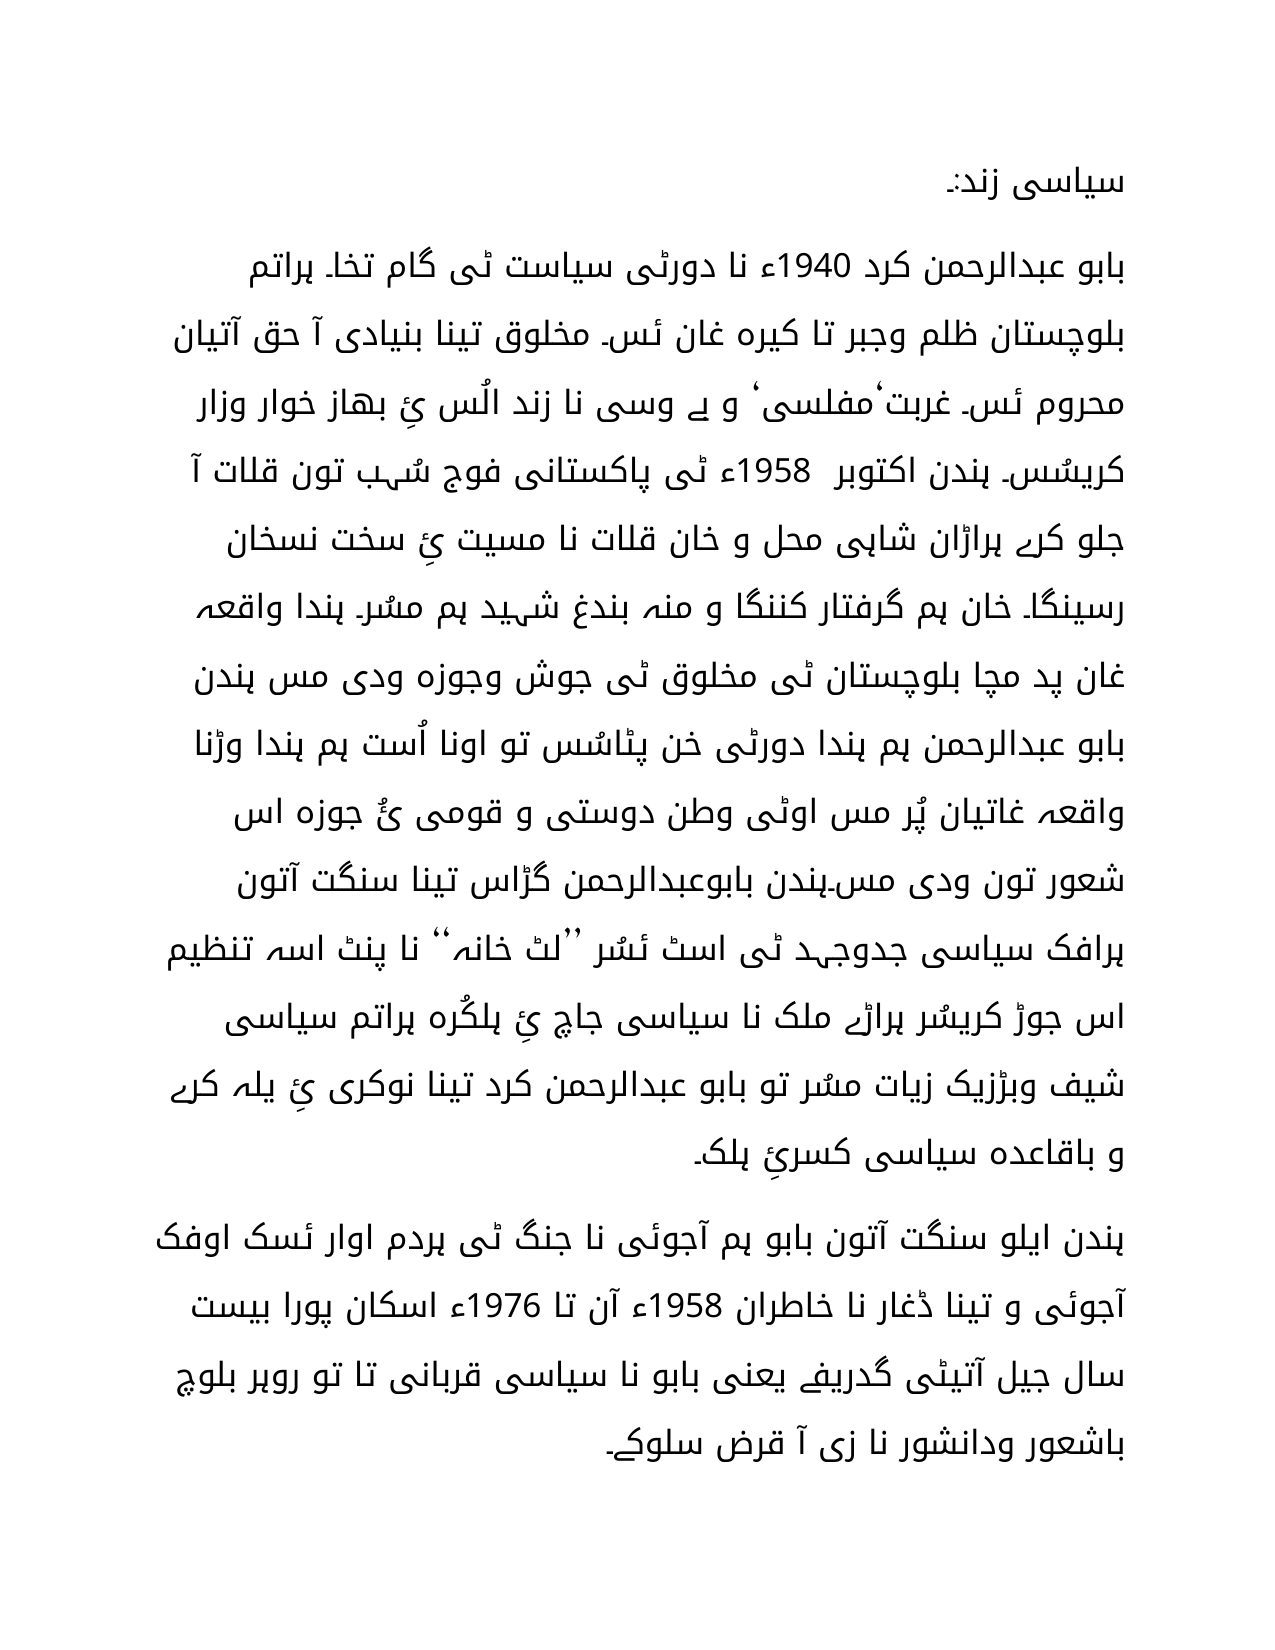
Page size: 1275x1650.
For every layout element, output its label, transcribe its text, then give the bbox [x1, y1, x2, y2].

text سیاسی زند:۔ [150, 150, 1125, 213]
text بابو عبدالرحمن کرد 1940ء نا دورٹی سیاست ٹی گام تخا۔ ہراتم بلوچستان ظلم وجبر تا کیرہ غان ئس۔ مخلوق تینا بنیادی آ حق آتیان محروم ئس۔ غربت‘مفلسی‘ و بے وسی نا زند الُس ئِ بھاز خوار وزار کریسُس۔ ہندن اکتوبر 1958ء ٹی پاکستانی فوج سُہب تون قلات آ جلو کرے ہراڑان شاہی محل و خان قلات نا مسیت ئِ سخت نسخان رسینگا۔ خان ہم گرفتار کننگا و منہ بندغ شہید ہم مسُر۔ ہندا واقعہ غان پد مچا بلوچستان ٹی مخلوق ٹی جوش وجوزہ ودی مس ہندن بابو عبدالرحمن ہم ہندا دورٹی خن پٹاسُس تو اونا اُست ہم ہندا وڑنا واقعہ غاتیان پُر مس اوٹی وطن دوستی و قومی ئُ جوزہ اس شعور تون ودی مس۔ہندن بابوعبدالرحمن گڑاس تینا سنگت آتون ہرافک سیاسی جدوجہد ٹی اسٹ ئسُر ’’لٹ خانہ‘‘ نا پنٹ اسہ تنظیم اس جوڑ کریسُر ہراڑے ملک نا سیاسی جاچ ئِ ہلکُرہ ہراتم سیاسی شیف وبڑزیک زیات مسُر تو بابو عبدالرحمن کرد تینا نوکری ئِ یلہ کرے و باقاعدہ سیاسی کسرئِ ہلک۔ [150, 235, 1125, 1185]
text ہندن ایلو سنگت آتون بابو ہم آجوئی نا جنگ ٹی ہردم اوار ئسک اوفک آجوئی و تینا ڈغار نا خاطران 1958ء آن تا 1976ء اسکان پورا بیست سال جیل آتیٹی گدریفے یعنی بابو نا سیاسی قربانی تا تو روہر بلوچ باشعور ودانشور نا زی آ قرض سلوکے۔ [150, 1207, 1125, 1475]
